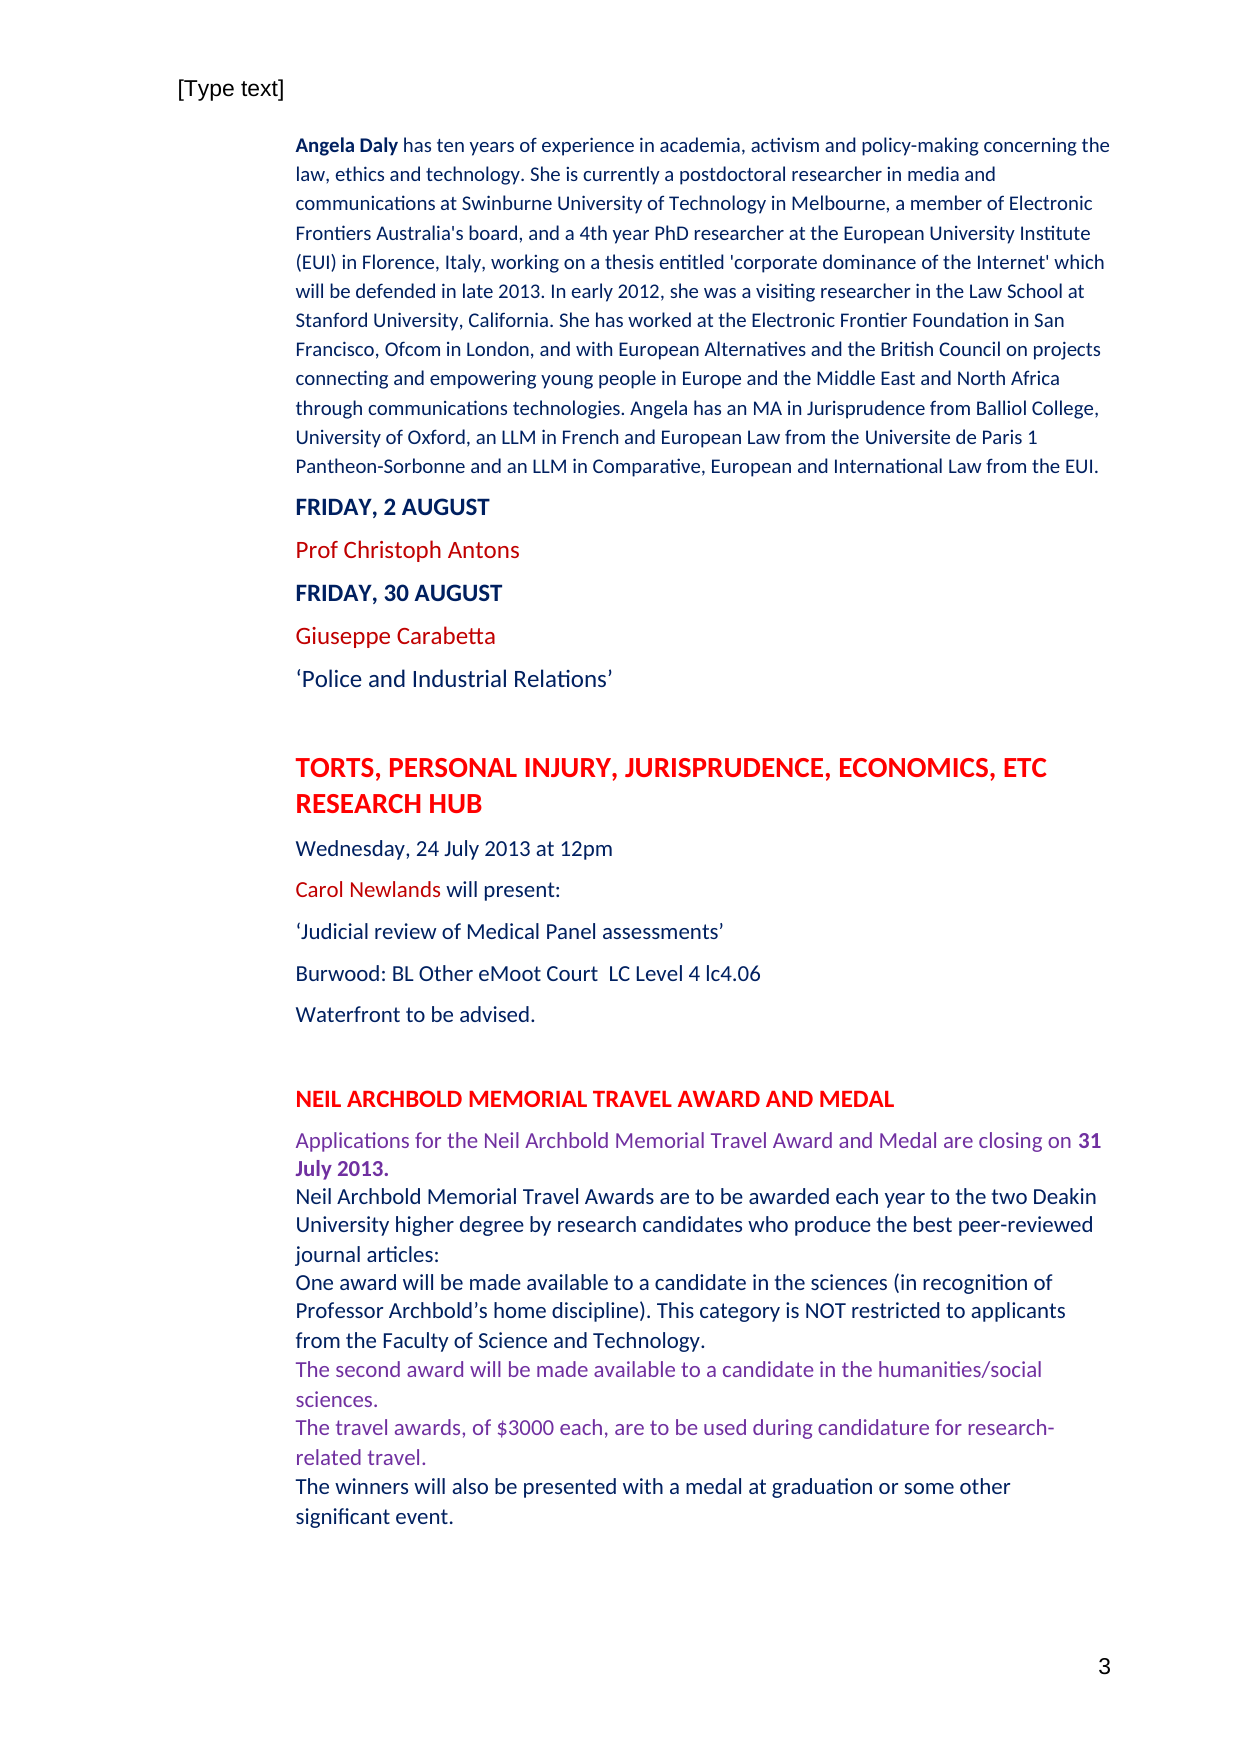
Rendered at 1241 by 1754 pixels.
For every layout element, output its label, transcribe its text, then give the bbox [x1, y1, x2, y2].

list Wednesday, 24 July 2013 at 12pm [295, 833, 1111, 862]
list Burwood: BL Other eMoot Court LC Level 4 lc4.06 [295, 958, 1111, 987]
list Neil Archbold Memorial Travel Awards are to be awarded each year to the two Deakin University higher degree by research candidates who produce the best peer-reviewed journal articles: [295, 1182, 1111, 1268]
list The winners will also be presented with a medal at graduation or some other significant event. [295, 1472, 1111, 1531]
list The travel awards, of $3000 each, are to be used during candidature for research-related travel. [295, 1413, 1111, 1472]
list Carol Newlands will present: [295, 874, 1111, 904]
list Applications for the Neil Archbold Memorial Travel Award and Medal are closing on 31 July 2013. [295, 1126, 1111, 1182]
text Angela Daly has ten years of experience in academia, activism and policy-making concerning the law, ethics and technology. She is currently a postdoctoral researcher in media and communications at Swinburne University of Technology in Melbourne, a member of Electronic Frontiers Australia's board, and a 4th year PhD researcher at the European University Institute (EUI) in Florence, Italy, working on a thesis entitled 'corporate dominance of the Internet' which will be defended in late 2013. In early 2012, she was a visiting researcher in the Law School at Stanford University, California. She has worked at the Electronic Frontier Foundation in San Francisco, Ofcom in London, and with European Alternatives and the British Council on projects connecting and empowering young people in Europe and the Middle East and North Africa through communications technologies. Angela has an MA in Jurisprudence from Balliol College, University of Oxford, an LLM in French and European Law from the Universite de Paris 1 Pantheon-Sorbonne and an LLM in Comparative, European and International Law from the EUI. [295, 128, 1111, 478]
list ‘Judicial review of Medical Panel assessments’ [295, 916, 1111, 945]
list One award will be made available to a candidate in the sciences (in recognition of Professor Archbold’s home discipline). This category is NOT restricted to applicants from the Faculty of Science and Technology. [295, 1268, 1111, 1355]
list FRIDAY, 30 AUGUST [295, 577, 1111, 607]
list TORTS, PERSONAL INJURY, JURISPRUDENCE, ECONOMICS, ETC RESEARCH HUB [295, 749, 1111, 820]
list Giuseppe Carabetta [295, 620, 1111, 651]
list The second award will be made available to a candidate in the humanities/social sciences. [295, 1355, 1111, 1413]
list NEIL ARCHBOLD MEMORIAL TRAVEL AWARD AND MEDAL [295, 1083, 1111, 1113]
text Prof Christoph Antons [295, 534, 1111, 564]
list Waterfront to be advised. [295, 999, 1111, 1029]
list ‘Police and Industrial Relations’ [295, 663, 1111, 693]
text FRIDAY, 2 AUGUST [295, 491, 1111, 521]
